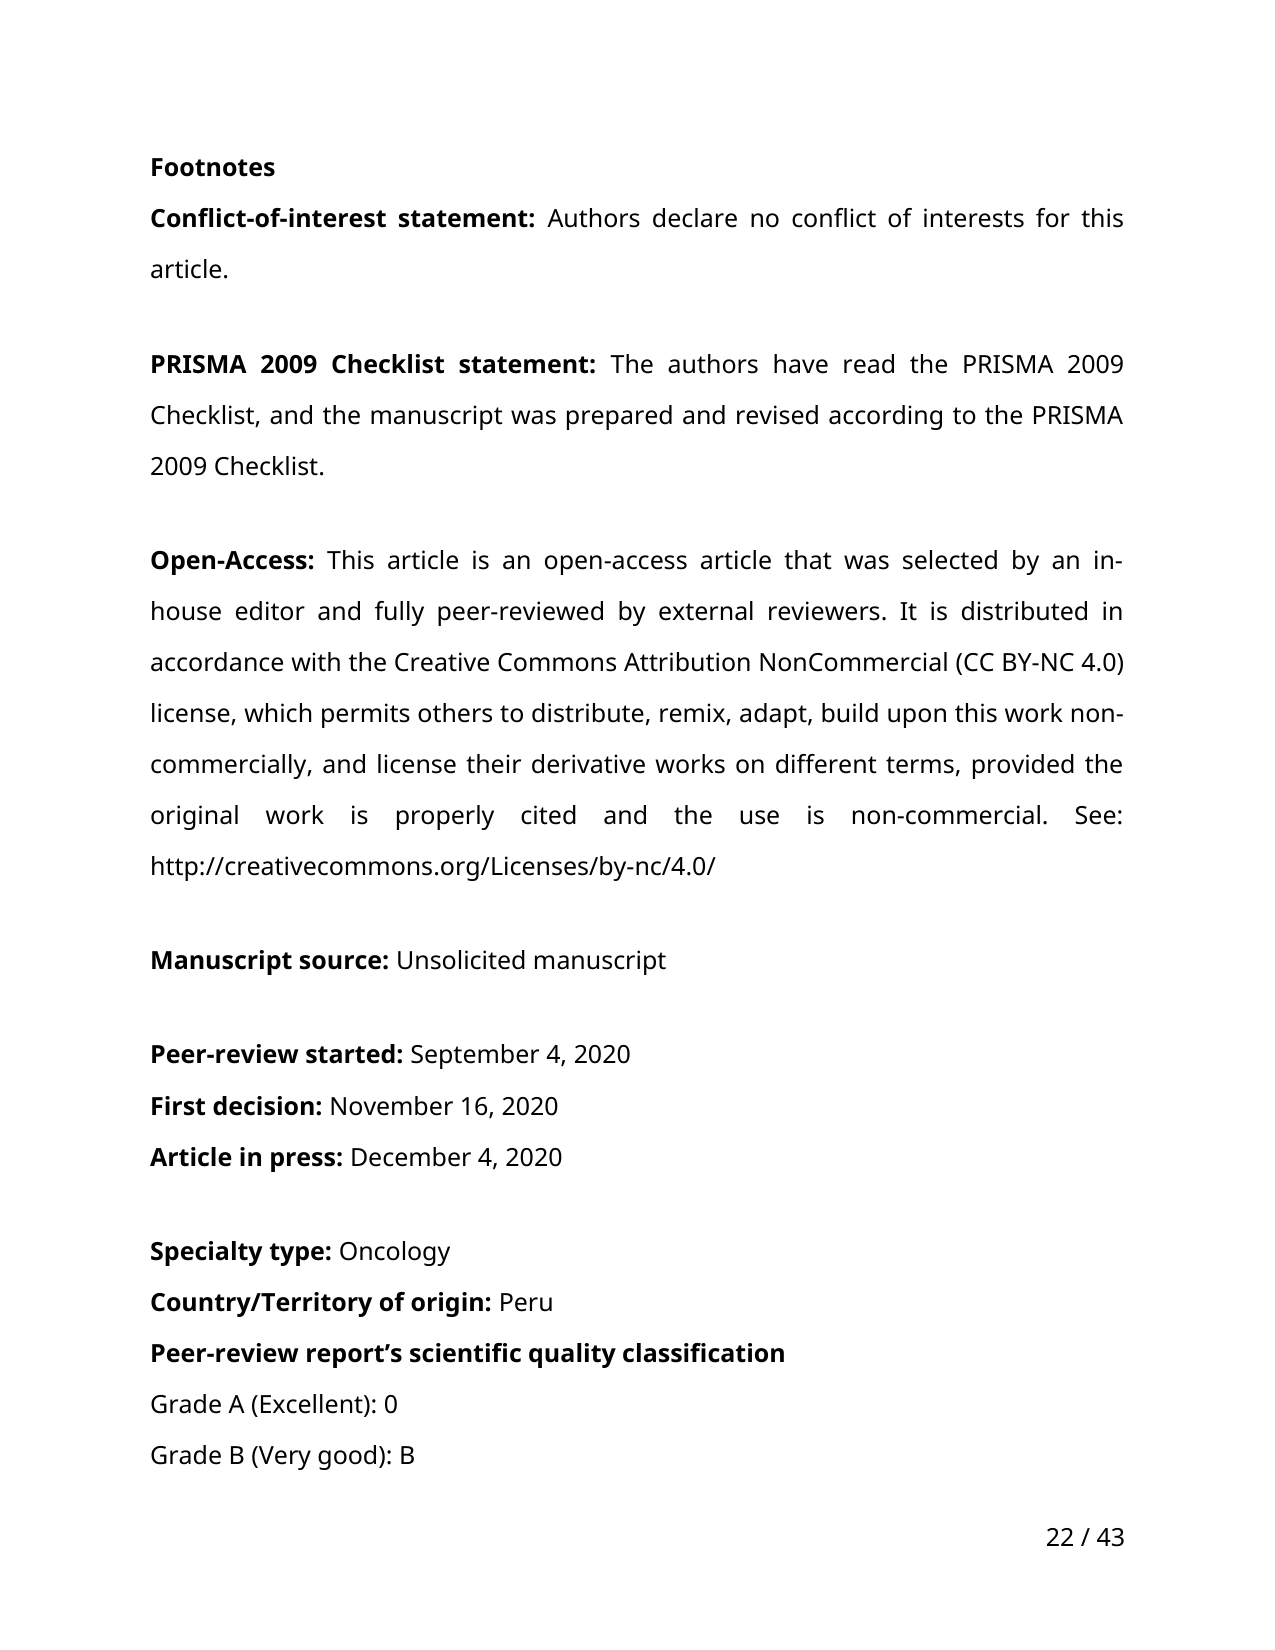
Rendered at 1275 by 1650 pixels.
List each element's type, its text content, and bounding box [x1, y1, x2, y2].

text Peer-review report’s scientific quality classification [150, 1335, 1125, 1369]
text Conflict-of-interest statement: Authors declare no conflict of interests for this article. [150, 201, 1125, 286]
text PRISMA 2009 Checklist statement: The authors have read the PRISMA 2009 Checklist, and the manuscript was prepared and revised according to the PRISMA 2009 Checklist. [150, 346, 1125, 397]
text Country/Territory of origin: Peru [150, 1284, 1125, 1318]
text Specialty type: Oncology [150, 1233, 1125, 1267]
text First decision: November 16, 2020 [150, 1088, 1125, 1122]
text Footnotes [150, 150, 1125, 184]
text Grade A (Excellent): 0 [150, 1386, 1125, 1421]
text PRISMA 2009 Checklist statement: The authors have read the PRISMA 2009 Checklist, and the manuscript was prepared and revised according to the PRISMA 2009 Checklist. [150, 431, 1125, 482]
text Open-Access: This article is an open-access article that was selected by an in-house editor and fully peer-reviewed by external reviewers. It is distributed in accordance with the Creative Commons Attribution NonCommercial (CC BY-NC 4.0) license, which permits others to distribute, remix, adapt, build upon this work non-commercially, and license their derivative works on different terms, provided the original work is properly cited and the use is non-commercial. See: http://creativecommons.org/Licenses/by-nc/4.0/ [150, 542, 1125, 883]
text Peer-review started: September 4, 2020 [150, 1037, 1125, 1071]
text Grade B (Very good): B [150, 1437, 1125, 1472]
text Manuscript source: Unsolicited manuscript [150, 943, 1125, 977]
text Article in press: December 4, 2020 [150, 1139, 1125, 1173]
